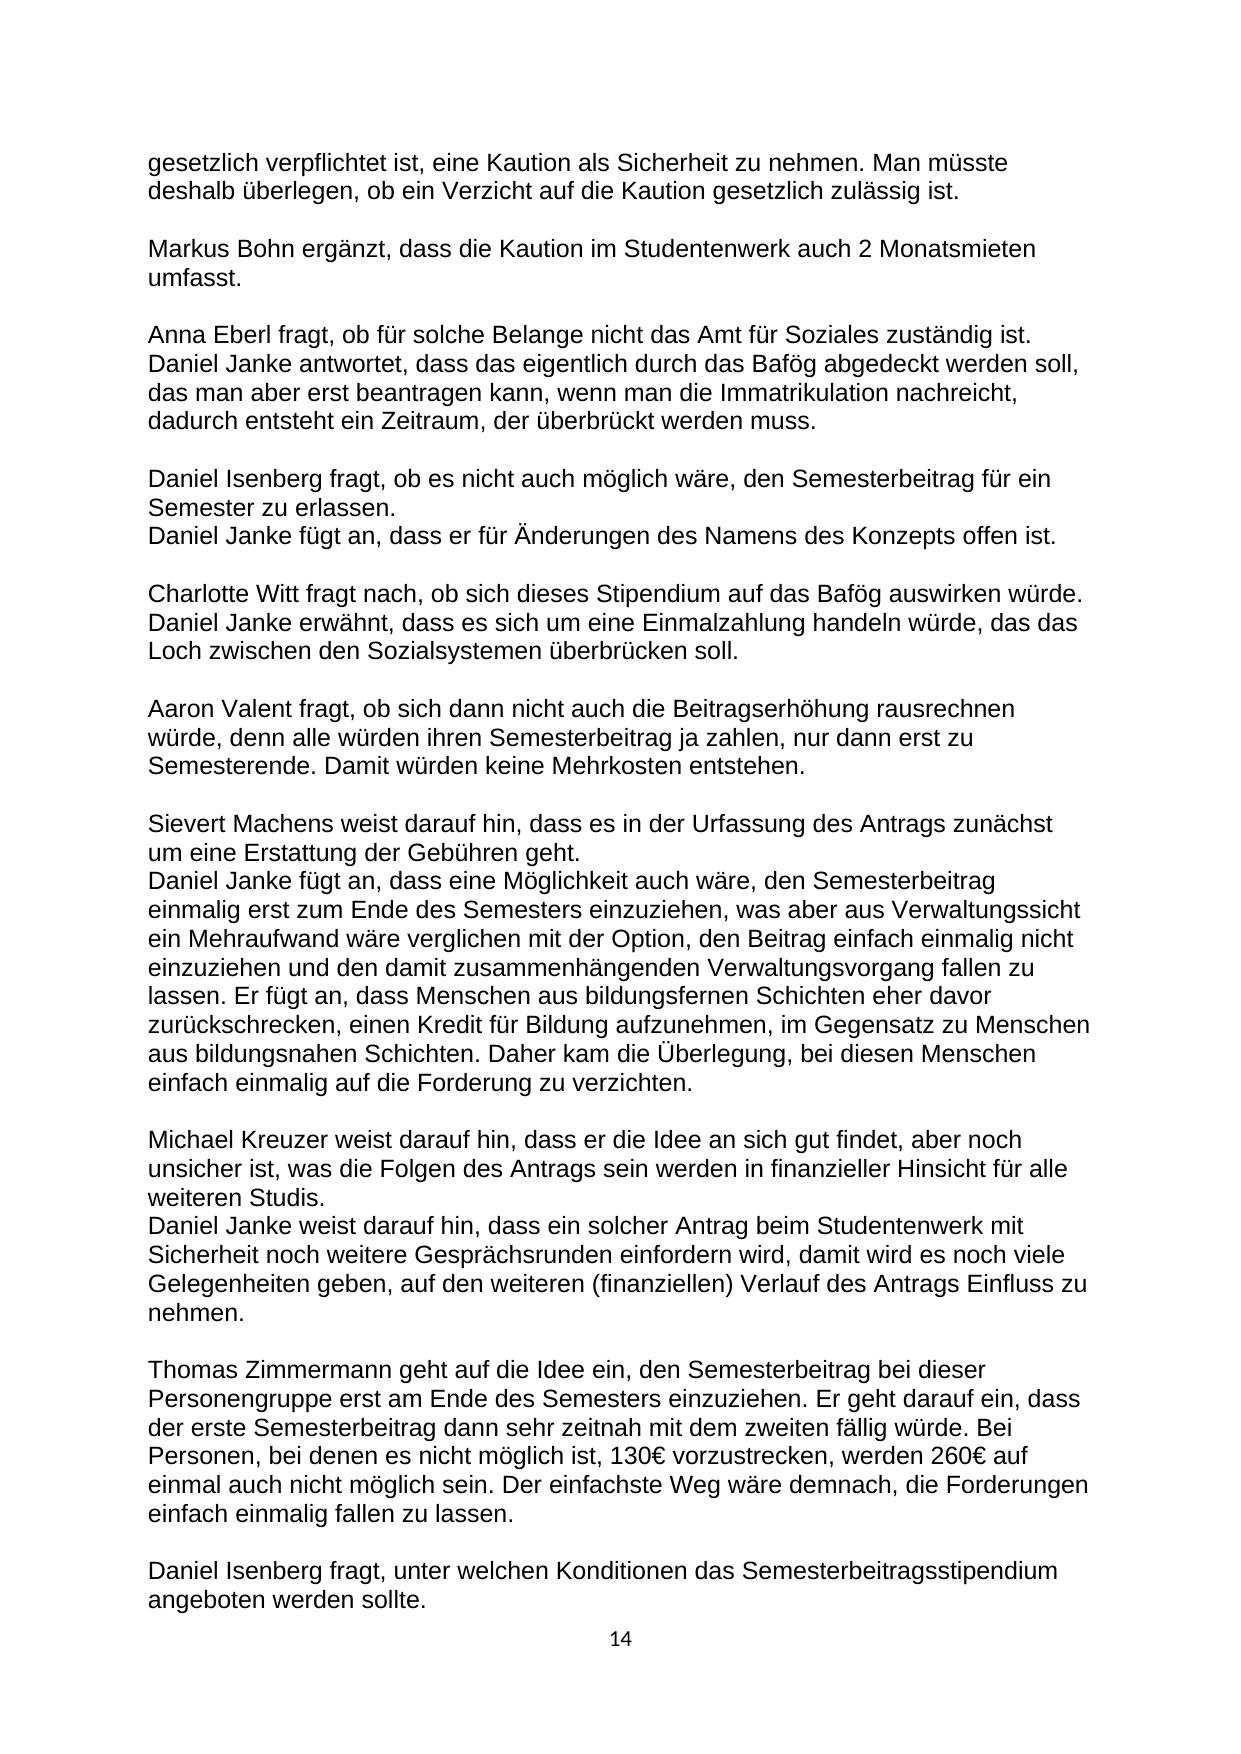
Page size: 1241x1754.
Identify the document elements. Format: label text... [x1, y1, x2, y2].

text Aaron Valent fragt, ob sich dann nicht auch die Beitragserhöhung rausrechnen würde, denn alle würden ihren Semesterbeitrag ja zahlen, nur dann erst zu Semesterende. Damit würden keine Mehrkosten entstehen. [148, 694, 1093, 780]
text Daniel Janke fügt an, dass eine Möglichkeit auch wäre, den Semesterbeitrag einmalig erst zum Ende des Semesters einzuziehen, was aber aus Verwaltungssicht ein Mehraufwand wäre verglichen mit der Option, den Beitrag einfach einmalig nicht einzuziehen und den damit zusammenhängenden Verwaltungsvorgang fallen zu lassen. Er fügt an, dass Menschen aus bildungsfernen Schichten eher davor zurückschrecken, einen Kredit für Bildung aufzunehmen, im Gegensatz zu Menschen aus bildungsnahen Schichten. Daher kam die Überlegung, bei diesen Menschen einfach einmalig auf die Forderung zu verzichten. [148, 866, 1093, 1096]
text Daniel Janke antwortet, dass das eigentlich durch das Bafög abgedeckt werden soll, das man aber erst beantragen kann, wenn man die Immatrikulation nachreicht, dadurch entsteht ein Zeitraum, der überbrückt werden muss. [148, 349, 1093, 435]
text Daniel Janke weist darauf hin, dass ein solcher Antrag beim Studentenwerk mit Sicherheit noch weitere Gesprächsrunden einfordern wird, damit wird es noch viele Gelegenheiten geben, auf den weiteren (finanziellen) Verlauf des Antrags Einfluss zu nehmen. [148, 1211, 1093, 1326]
text Michael Kreuzer weist darauf hin, dass er die Idee an sich gut findet, aber noch unsicher ist, was die Folgen des Antrags sein werden in finanzieller Hinsicht für alle weiteren Studis. [148, 1125, 1093, 1211]
text Anna Eberl fragt, ob für solche Belange nicht das Amt für Soziales zuständig ist. [148, 320, 1093, 349]
text Thomas Zimmermann geht auf die Idee ein, den Semesterbeitrag bei dieser Personengruppe erst am Ende des Semesters einzuziehen. Er geht darauf ein, dass der erste Semesterbeitrag dann sehr zeitnah mit dem zweiten fällig würde. Bei Personen, bei denen es nicht möglich ist, 130€ vorzustrecken, werden 260€ auf einmal auch nicht möglich sein. Der einfachste Weg wäre demnach, die Forderungen einfach einmalig fallen zu lassen. [148, 1355, 1093, 1528]
text Markus Bohn ergänzt, dass die Kaution im Studentenwerk auch 2 Monatsmieten umfasst. [148, 234, 1093, 291]
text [148, 148, 1093, 205]
text Sievert Machens weist darauf hin, dass es in der Urfassung des Antrags zunächst um eine Erstattung der Gebühren geht. [148, 809, 1093, 866]
text Charlotte Witt fragt nach, ob sich dieses Stipendium auf das Bafög auswirken würde. [148, 579, 1093, 608]
text Daniel Janke fügt an, dass er für Änderungen des Namens des Konzepts offen ist. [148, 521, 1093, 550]
text Daniel Janke erwähnt, dass es sich um eine Einmalzahlung handeln würde, das das Loch zwischen den Sozialsystemen überbrücken soll. [148, 608, 1093, 665]
text Daniel Isenberg fragt, ob es nicht auch möglich wäre, den Semesterbeitrag für ein Semester zu erlassen. [148, 464, 1093, 521]
text Daniel Isenberg fragt, unter welchen Konditionen das Semesterbeitragsstipendium angeboten werden sollte. [148, 1556, 1093, 1614]
